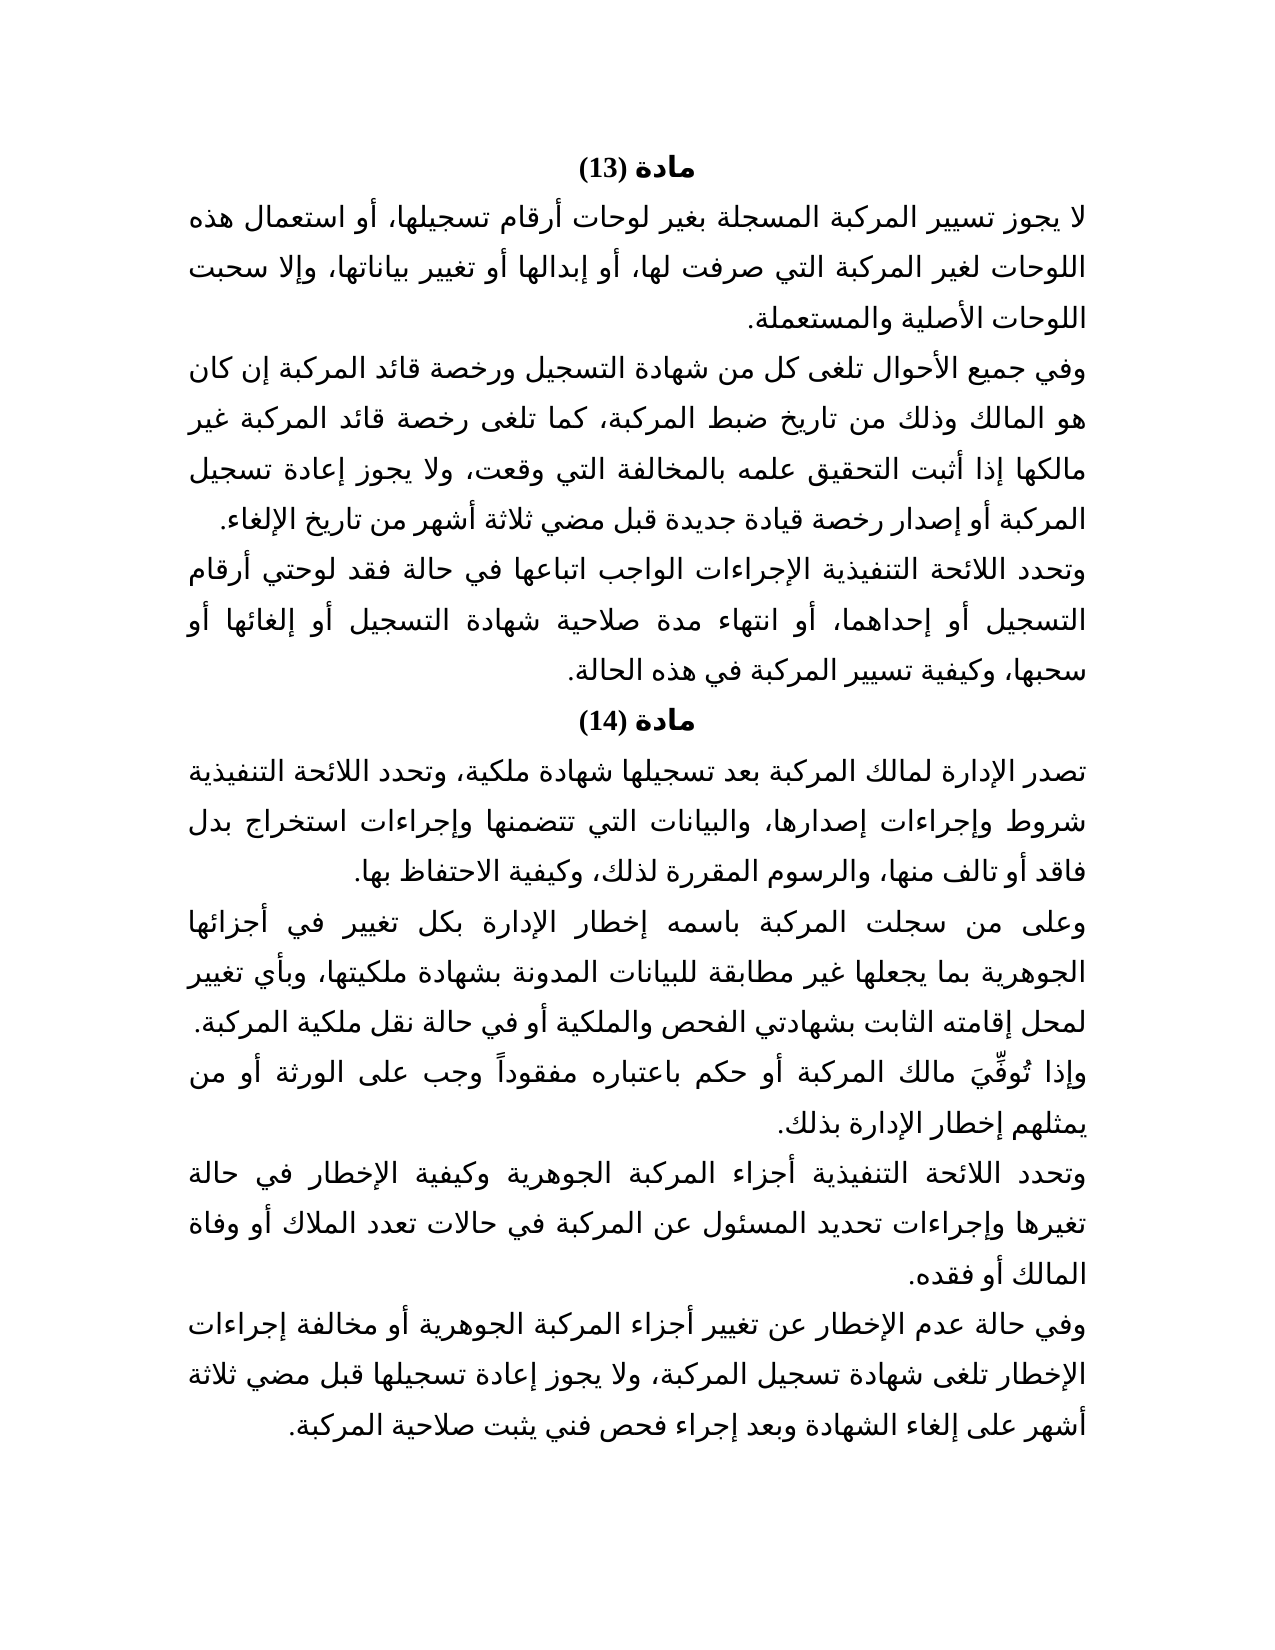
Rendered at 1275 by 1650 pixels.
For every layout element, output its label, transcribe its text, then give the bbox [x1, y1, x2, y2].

text وفي حالة عدم الإخطار عن تغيير أجزاء المركبة الجوهرية أو مخالفة إجراءات الإخطار تلغى شهادة تسجيل المركبة، ولا يجوز إعادة تسجيلها قبل مضي ثلاثة أشهر على إلغاء الشهادة وبعد إجراء فحص فني يثبت صلاحية المركبة. [187, 1307, 1087, 1441]
text وعلى من سجلت المركبة باسمه إخطار الإدارة بكل تغيير في أجزائها الجوهرية بما يجعلها غير مطابقة للبيانات المدونة بشهادة ملكيتها، وبأي تغيير لمحل إقامته الثابت بشهادتي الفحص والملكية أو في حالة نقل ملكية المركبة. [187, 905, 1087, 1039]
text مادة (14) [187, 703, 1087, 737]
text مادة (13) [187, 150, 1087, 183]
text تصدر الإدارة لمالك المركبة بعد تسجيلها شهادة ملكية، وتحدد اللائحة التنفيذية شروط وإجراءات إصدارها، والبيانات التي تتضمنها وإجراءات استخراج بدل فاقد أو تالف منها، والرسوم المقررة لذلك، وكيفية الاحتفاظ بها. [187, 754, 1087, 888]
text وتحدد اللائحة التنفيذية الإجراءات الواجب اتباعها في حالة فقد لوحتي أرقام التسجيل أو إحداهما، أو انتهاء مدة صلاحية شهادة التسجيل أو إلغائها أو سحبها، وكيفية تسيير المركبة في هذه الحالة. [187, 552, 1087, 687]
text وإذا تُوفِّيَ مالك المركبة أو حكم باعتباره مفقوداً وجب على الورثة أو من يمثلهم إخطار الإدارة بذلك. [187, 1056, 1087, 1139]
text لا يجوز تسيير المركبة المسجلة بغير لوحات أرقام تسجيلها، أو استعمال هذه اللوحات لغير المركبة التي صرفت لها، أو إبدالها أو تغيير بياناتها، وإلا سحبت اللوحات الأصلية والمستعملة. [187, 200, 1087, 334]
text وتحدد اللائحة التنفيذية أجزاء المركبة الجوهرية وكيفية الإخطار في حالة تغيرها وإجراءات تحديد المسئول عن المركبة في حالات تعدد الملاك أو وفاة المالك أو فقده. [187, 1156, 1087, 1290]
text وفي جميع الأحوال تلغى كل من شهادة التسجيل ورخصة قائد المركبة إن كان هو المالك وذلك من تاريخ ضبط المركبة، كما تلغى رخصة قائد المركبة غير مالكها إذا أثبت التحقيق علمه بالمخالفة التي وقعت، ولا يجوز إعادة تسجيل المركبة أو إصدار رخصة قيادة جديدة قبل مضي ثلاثة أشهر من تاريخ الإلغاء. [187, 351, 1087, 536]
